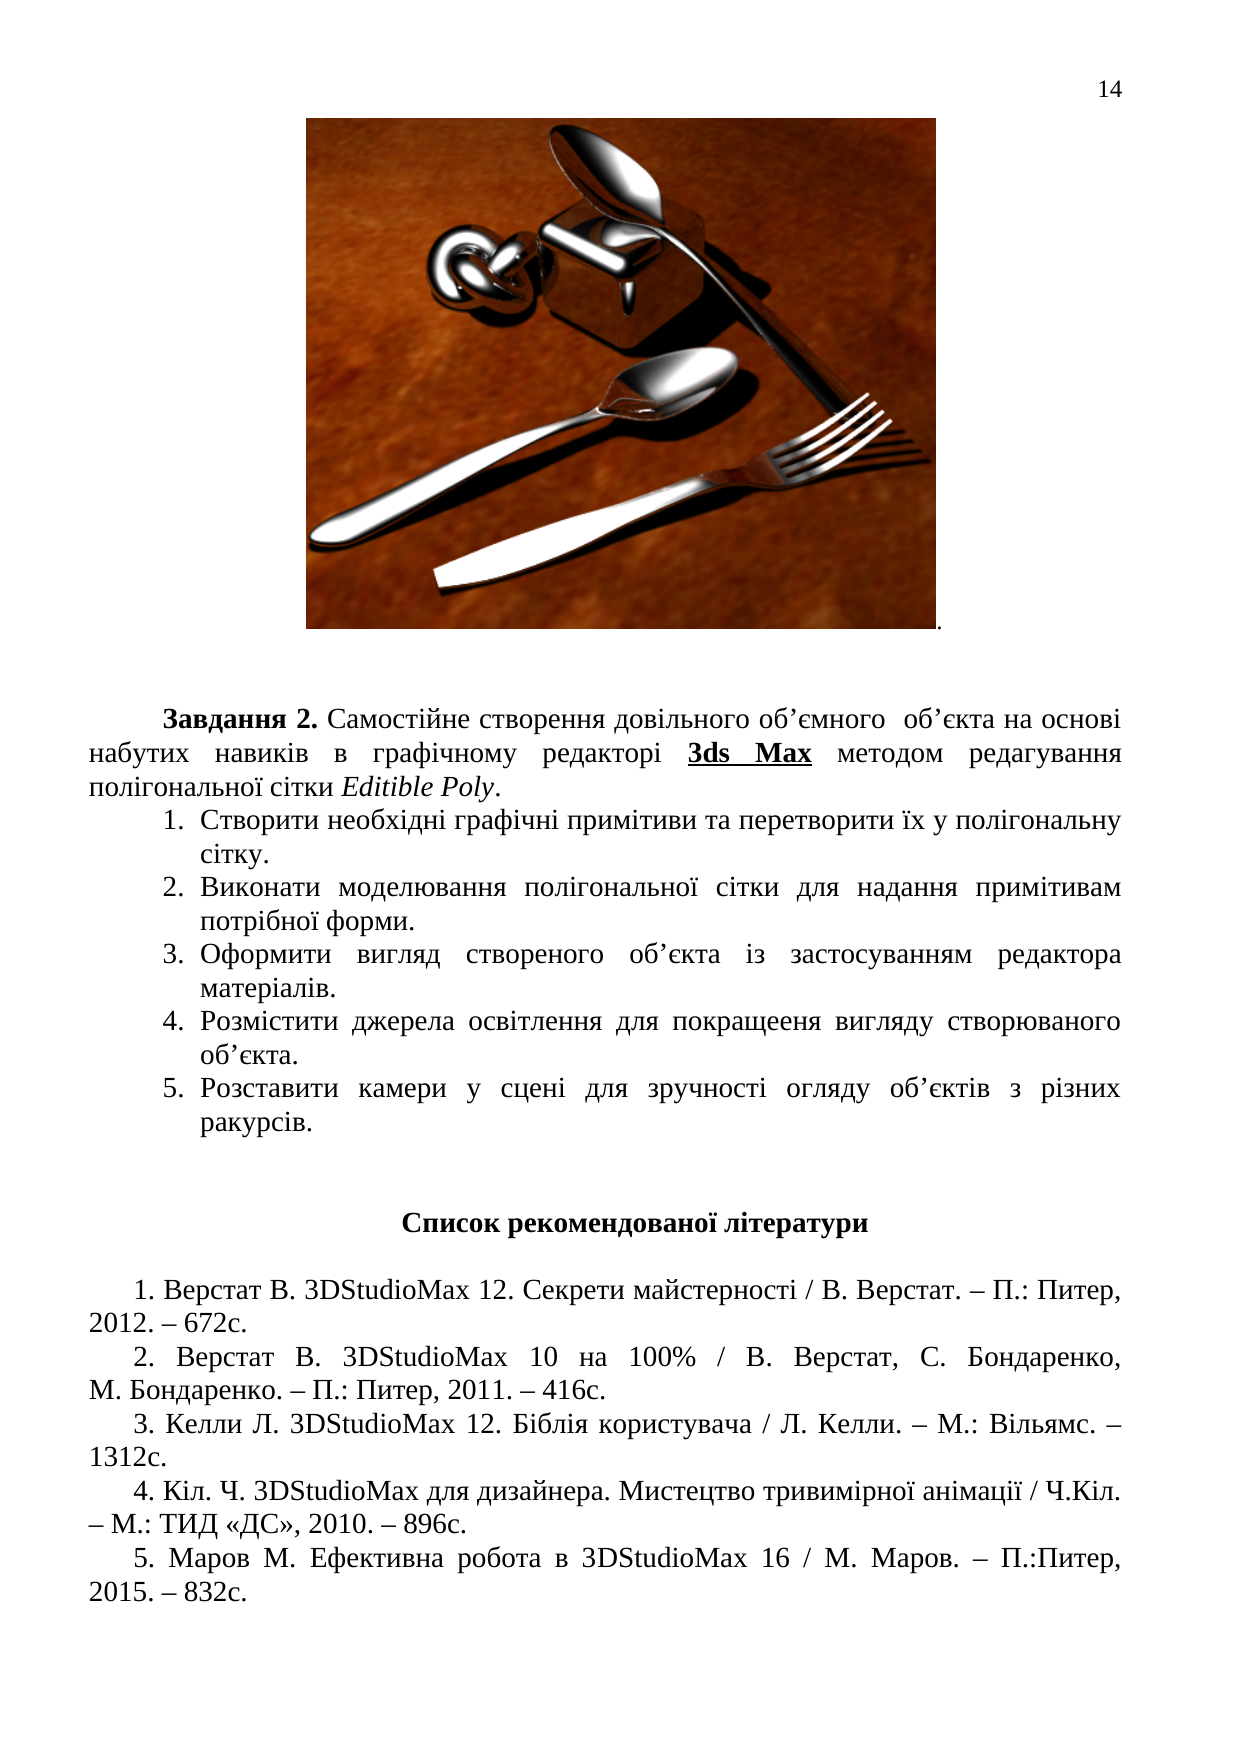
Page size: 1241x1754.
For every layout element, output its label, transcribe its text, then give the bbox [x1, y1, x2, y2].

text Завдання 2. Самостійне створення довільного об’ємного об’єкта на основі набутих навиків в графічному редакторі 3ds Мax методом редагування полігональної сітки Editible Poly. [89, 702, 1122, 802]
text 3. Келли Л. 3DStudioMax 12. Біблія користувача / Л. Келли. – М.: Вільямс. – 1312с. [89, 1406, 1122, 1473]
list Cтворити необхідні графічні примітиви та перетворити їх у полігональну сітку. [162, 802, 1122, 869]
list Виконати моделювання полігональної сітки для надання примітивам потрібної форми. [162, 869, 1122, 936]
list Розставити камери у сцені для зручності огляду об’єктів з різних ракурсів. [162, 1071, 1122, 1138]
list Оформити вигляд створеного об’єкта із застосуванням редактора матеріалів. [162, 936, 1122, 1003]
text 2. Верстат В. 3DStudioMax 10 на 100% / В. Верстат, С. Бондаренко, М. Бондаренко. – П.: Питер, 2011. – 416с. [89, 1339, 1122, 1406]
text 5. Маров М. Ефективна робота в 3DStudioMax 16 / М. Маров. – П.:Питер, 2015. – 832с. [89, 1540, 1122, 1607]
picture [306, 118, 936, 629]
text Список рекомендованої літератури [89, 1205, 1122, 1238]
list Розмістити джерела освітлення для покращееня вигляду створюваного об’єкта. [162, 1003, 1122, 1071]
text 1. Верстат В. 3DStudioMax 12. Секрети майстерності / В. Верстат. – П.: Питер, 2012. – 672с. [89, 1272, 1122, 1339]
text 4. Кіл. Ч. 3DStudioMax для дизайнера. Мистецтво тривимірної анімації / Ч.Кіл. – М.: ТИД «ДС», 2010. – 896с. [89, 1473, 1122, 1540]
